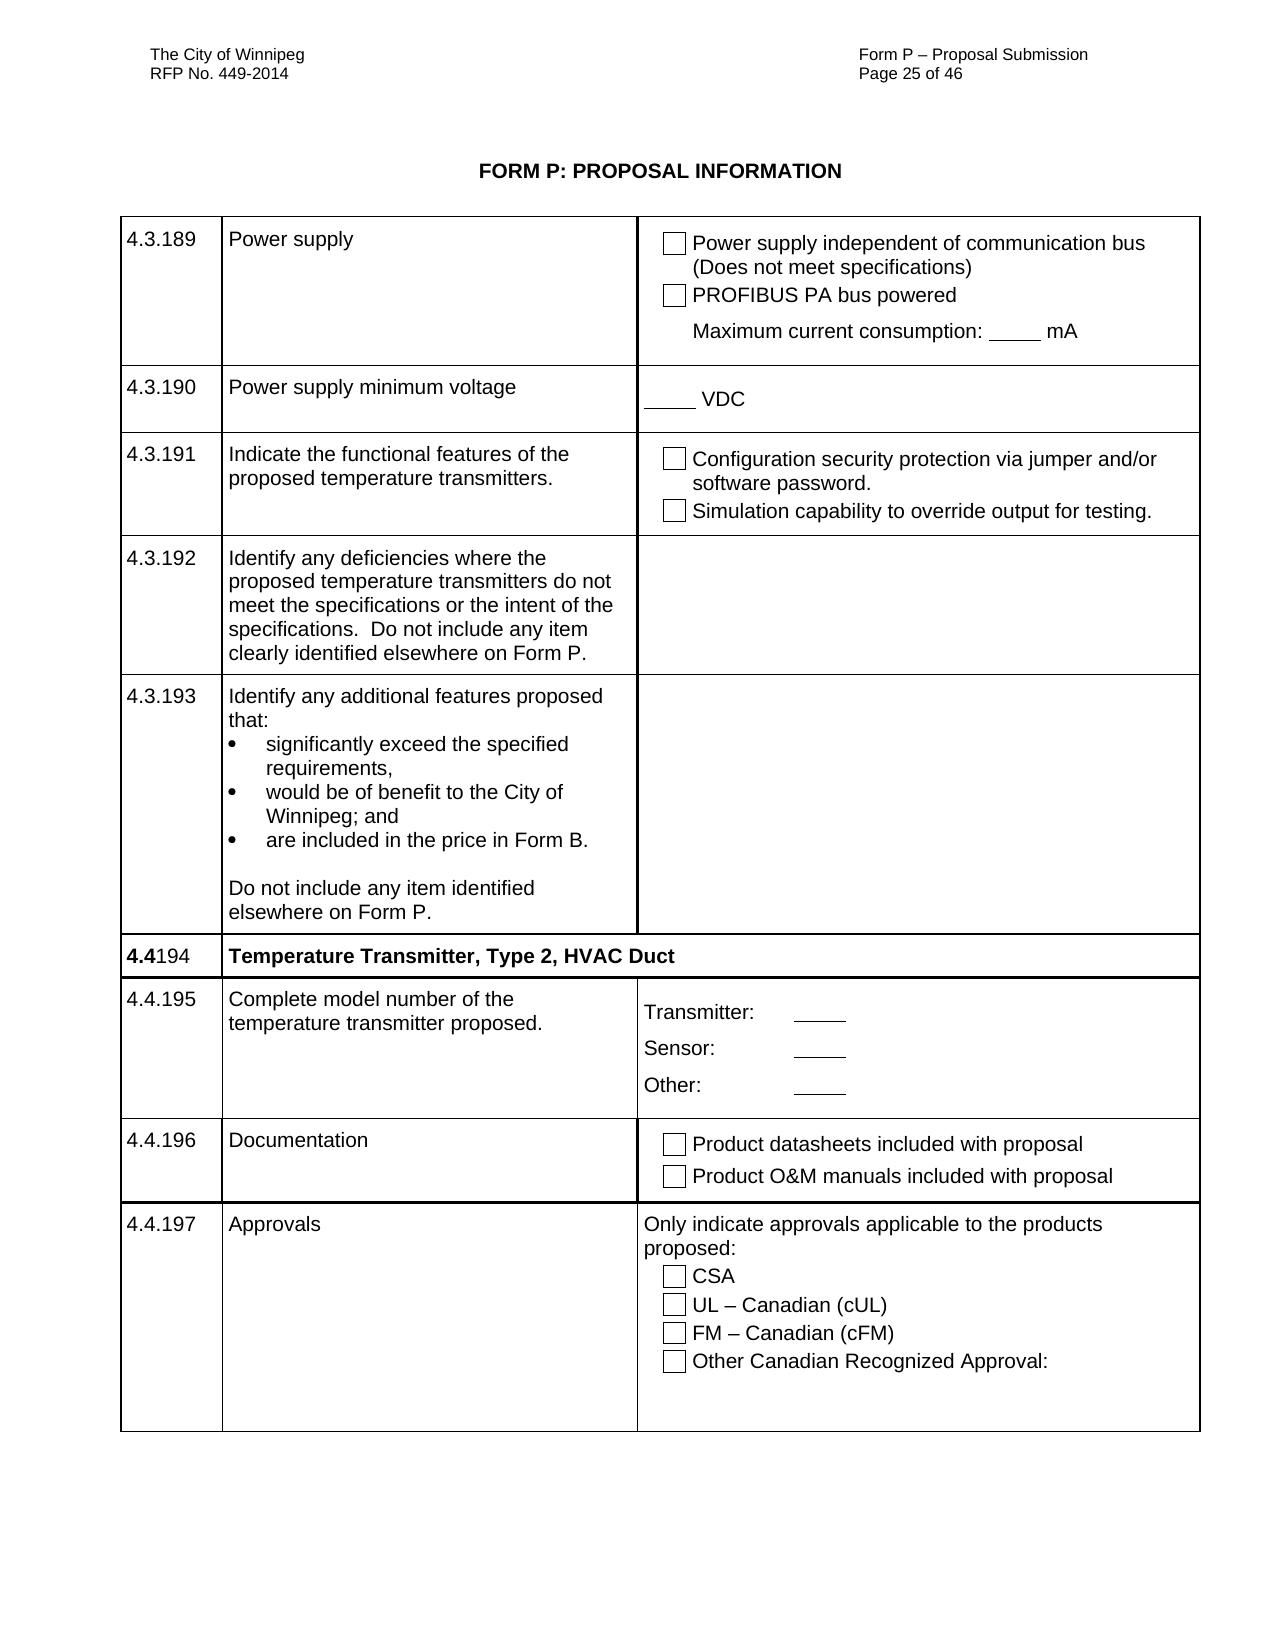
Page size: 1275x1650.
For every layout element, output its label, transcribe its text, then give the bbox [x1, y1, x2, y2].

table_cell Configuration security protection via jumper and/or software password. Simulation capability to override output for testing. [639, 433, 1199, 535]
table_cell Indicate the functional features of the proposed temperature transmitters. [223, 433, 636, 535]
table_cell Transmitter: Sensor: Other: [638, 979, 1199, 1118]
table_cell Identify any additional features proposed that: significantly exceed the specified requirements, would be of benefit to the City of Winnipeg; and are included in the price in Form B. Do not include any item identified elsewhere on Form P. [223, 675, 636, 933]
table_cell Temperature Transmitter, Type 2, HVAC Duct [223, 935, 1199, 976]
table_cell Approvals [223, 1204, 637, 1431]
table_cell Product datasheets included with proposal Product O&M manuals included with proposal [639, 1119, 1199, 1201]
table_cell Power supply minimum voltage [223, 366, 636, 432]
table_cell Power supply [223, 217, 636, 364]
table_header Form P: Proposal Information [121, 150, 1200, 216]
table_cell Complete model number of the temperature transmitter proposed. [223, 979, 637, 1118]
table_cell Documentation [223, 1119, 636, 1201]
table_cell VDC [639, 366, 1199, 432]
table_cell [639, 675, 1199, 933]
table_cell Power supply independent of communication bus (Does not meet specifications) PROFIBUS PA bus powered Maximum current consumption: mA [639, 217, 1199, 364]
table_cell Identify any deficiencies where the proposed temperature transmitters do not meet the specifications or the intent of the specifications. Do not include any item clearly identified elsewhere on Form P. [223, 536, 636, 674]
table_cell Only indicate approvals applicable to the products proposed: CSA UL – Canadian (cUL) FM – Canadian (cFM) Other Canadian Recognized Approval: [638, 1204, 1199, 1431]
table_cell [639, 536, 1199, 674]
